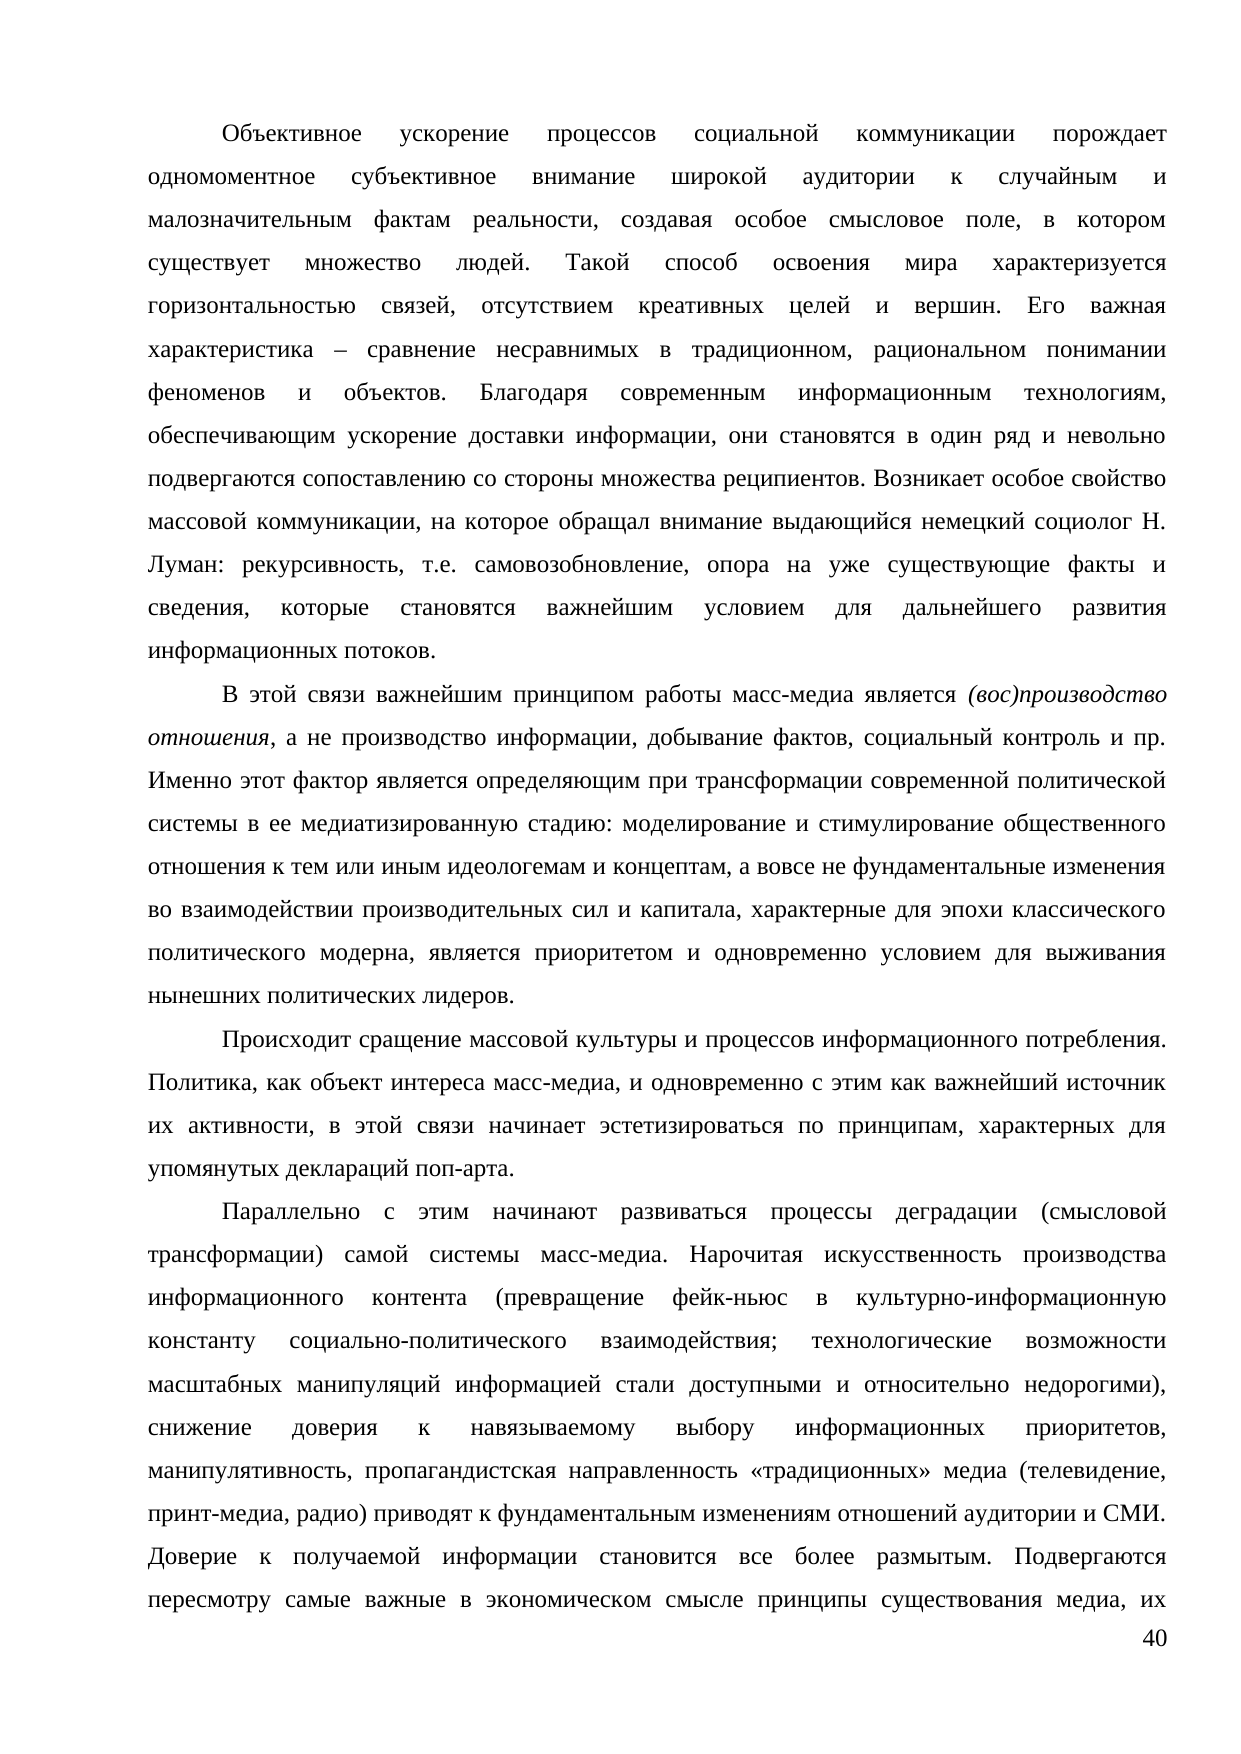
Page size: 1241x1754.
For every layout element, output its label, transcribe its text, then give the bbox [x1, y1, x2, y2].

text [148, 1196, 1167, 1613]
text Происходит сращение массовой культуры и процессов информационного потребления. Политика, как объект интереса масс-медиа, и одновременно с этим как важнейший источник их активности, в этой связи начинает эстетизироваться по принципам, характерных для упомянутых деклараций поп-арта. [148, 1024, 1167, 1182]
text В этой связи важнейшим принципом работы масс-медиа является (вос)производство отношения, а не производство информации, добывание фактов, социальный контроль и пр. Именно этот фактор является определяющим при трансформации современной политической системы в ее медиатизированную стадию: моделирование и стимулирование общественного отношения к тем или иным идеологемам и концептам, а вовсе не фундаментальные изменения во взаимодействии производительных сил и капитала, характерные для эпохи классического политического модерна, является приоритетом и одновременно условием для выживания нынешних политических лидеров. [148, 679, 1167, 1009]
text Объективное ускорение процессов социальной коммуникации порождает одномоментное субъективное внимание широкой аудитории к случайным и малозначительным фактам реальности, создавая особое смысловое поле, в котором существует множество людей. Такой способ освоения мира характеризуется горизонтальностью связей, отсутствием креативных целей и вершин. Его важная характеристика – сравнение несравнимых в традиционном, рациональном понимании феноменов и объектов. Благодаря современным информационным технологиям, обеспечивающим ускорение доставки информации, они становятся в один ряд и невольно подвергаются сопоставлению со стороны множества реципиентов. Возникает особое свойство массовой коммуникации, на которое обращал внимание выдающийся немецкий социолог Н. Луман: рекурсивность, т.е. самовозобновление, опора на уже существующие факты и сведения, которые становятся важнейшим условием для дальнейшего развития информационных потоков. [148, 118, 1167, 664]
